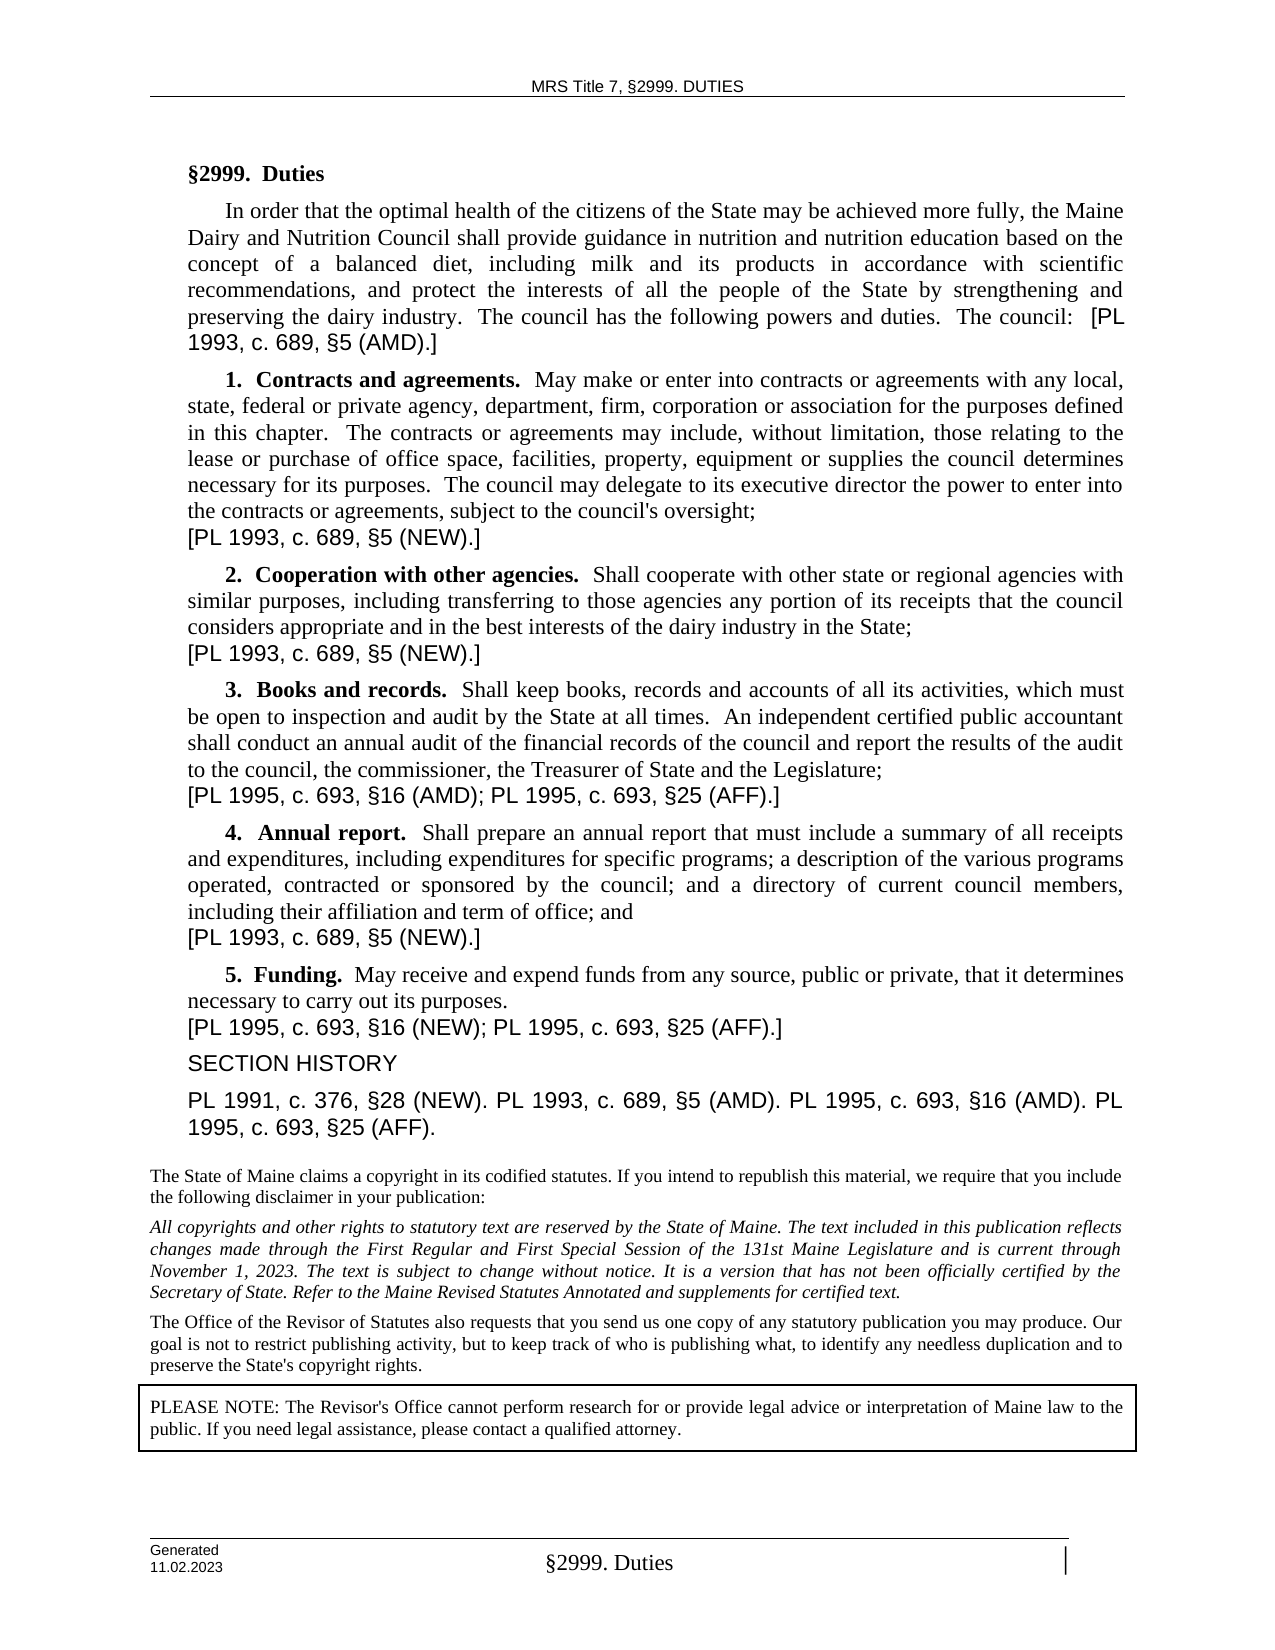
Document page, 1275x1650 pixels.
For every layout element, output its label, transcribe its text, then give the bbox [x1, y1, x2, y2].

text 3. Books and records. Shall keep books, records and accounts of all its activities, which must be open to inspection and audit by the State at all times. An independent certified public accountant shall conduct an annual audit of the financial records of the council and report the results of the audit to the council, the commissioner, the Treasurer of State and the Legislature; [187, 677, 1125, 782]
text 2. Cooperation with other agencies. Shall cooperate with other state or regional agencies with similar purposes, including transferring to those agencies any portion of its receipts that the council considers appropriate and in the best interests of the dairy industry in the State; [187, 561, 1125, 640]
text [PL 1995, c. 693, §16 (AMD); PL 1995, c. 693, §25 (AFF).] [187, 782, 1125, 808]
text [PL 1993, c. 689, §5 (NEW).] [187, 924, 1125, 951]
text 5. Funding. May receive and expend funds from any source, public or private, that it determines necessary to carry out its purposes. [187, 961, 1125, 1014]
text The State of Maine claims a copyright in its codified statutes. If you intend to republish this material, we require that you include the following disclaimer in your publication: [150, 1165, 1125, 1208]
text [PL 1995, c. 693, §16 (NEW); PL 1995, c. 693, §25 (AFF).] [187, 1014, 1125, 1040]
text 1. Contracts and agreements. May make or enter into contracts or agreements with any local, state, federal or private agency, department, firm, corporation or association for the purposes defined in this chapter. The contracts or agreements may include, without limitation, those relating to the lease or purchase of office space, facilities, property, equipment or supplies the council determines necessary for its purposes. The council may delegate to its executive director the power to enter into the contracts or agreements, subject to the council's oversight; [187, 366, 1125, 524]
text All copyrights and other rights to statutory text are reserved by the State of Maine. The text included in this publication reflects changes made through the First Regular and First Special Session of the 131st Maine Legislature and is current through November 1, 2023 . The text is subject to change without notice. It is a version that has not been officially certified by the Secretary of State. Refer to the Maine Revised Statutes Annotated and supplements for certified text. [150, 1216, 1125, 1303]
text The Office of the Revisor of Statutes also requests that you send us one copy of any statutory publication you may produce. Our goal is not to restrict publishing activity, but to keep track of who is publishing what, to identify any needless duplication and to preserve the State's copyright rights. [150, 1311, 1125, 1376]
text In order that the optimal health of the citizens of the State may be achieved more fully, the Maine Dairy and Nutrition Council shall provide guidance in nutrition and nutrition education based on the concept of a balanced diet, including milk and its products in accordance with scientific recommendations, and protect the interests of all the people of the State by strengthening and preserving the dairy industry. The council has the following powers and duties. The council: [PL 1993, c. 689, §5 (AMD).] [187, 197, 1125, 355]
text SECTION HISTORY [187, 1050, 1125, 1077]
text §2999. Duties [187, 160, 1125, 187]
text 4. Annual report. Shall prepare an annual report that must include a summary of all receipts and expenditures, including expenditures for specific programs; a description of the various programs operated, contracted or sponsored by the council; and a directory of current council members, including their affiliation and term of office; and [187, 819, 1125, 924]
text [PL 1993, c. 689, §5 (NEW).] [187, 524, 1125, 550]
text [PL 1993, c. 689, §5 (NEW).] [187, 640, 1125, 666]
text PLEASE NOTE: The Revisor's Office cannot perform research for or provide legal advice or interpretation of Maine law to the public. If you need legal assistance, please contact a qualified attorney. [140, 1386, 1135, 1450]
text PL 1991, c. 376, §28 (NEW). PL 1993, c. 689, §5 (AMD). PL 1995, c. 693, §16 (AMD). PL 1995, c. 693, §25 (AFF). [187, 1087, 1125, 1140]
